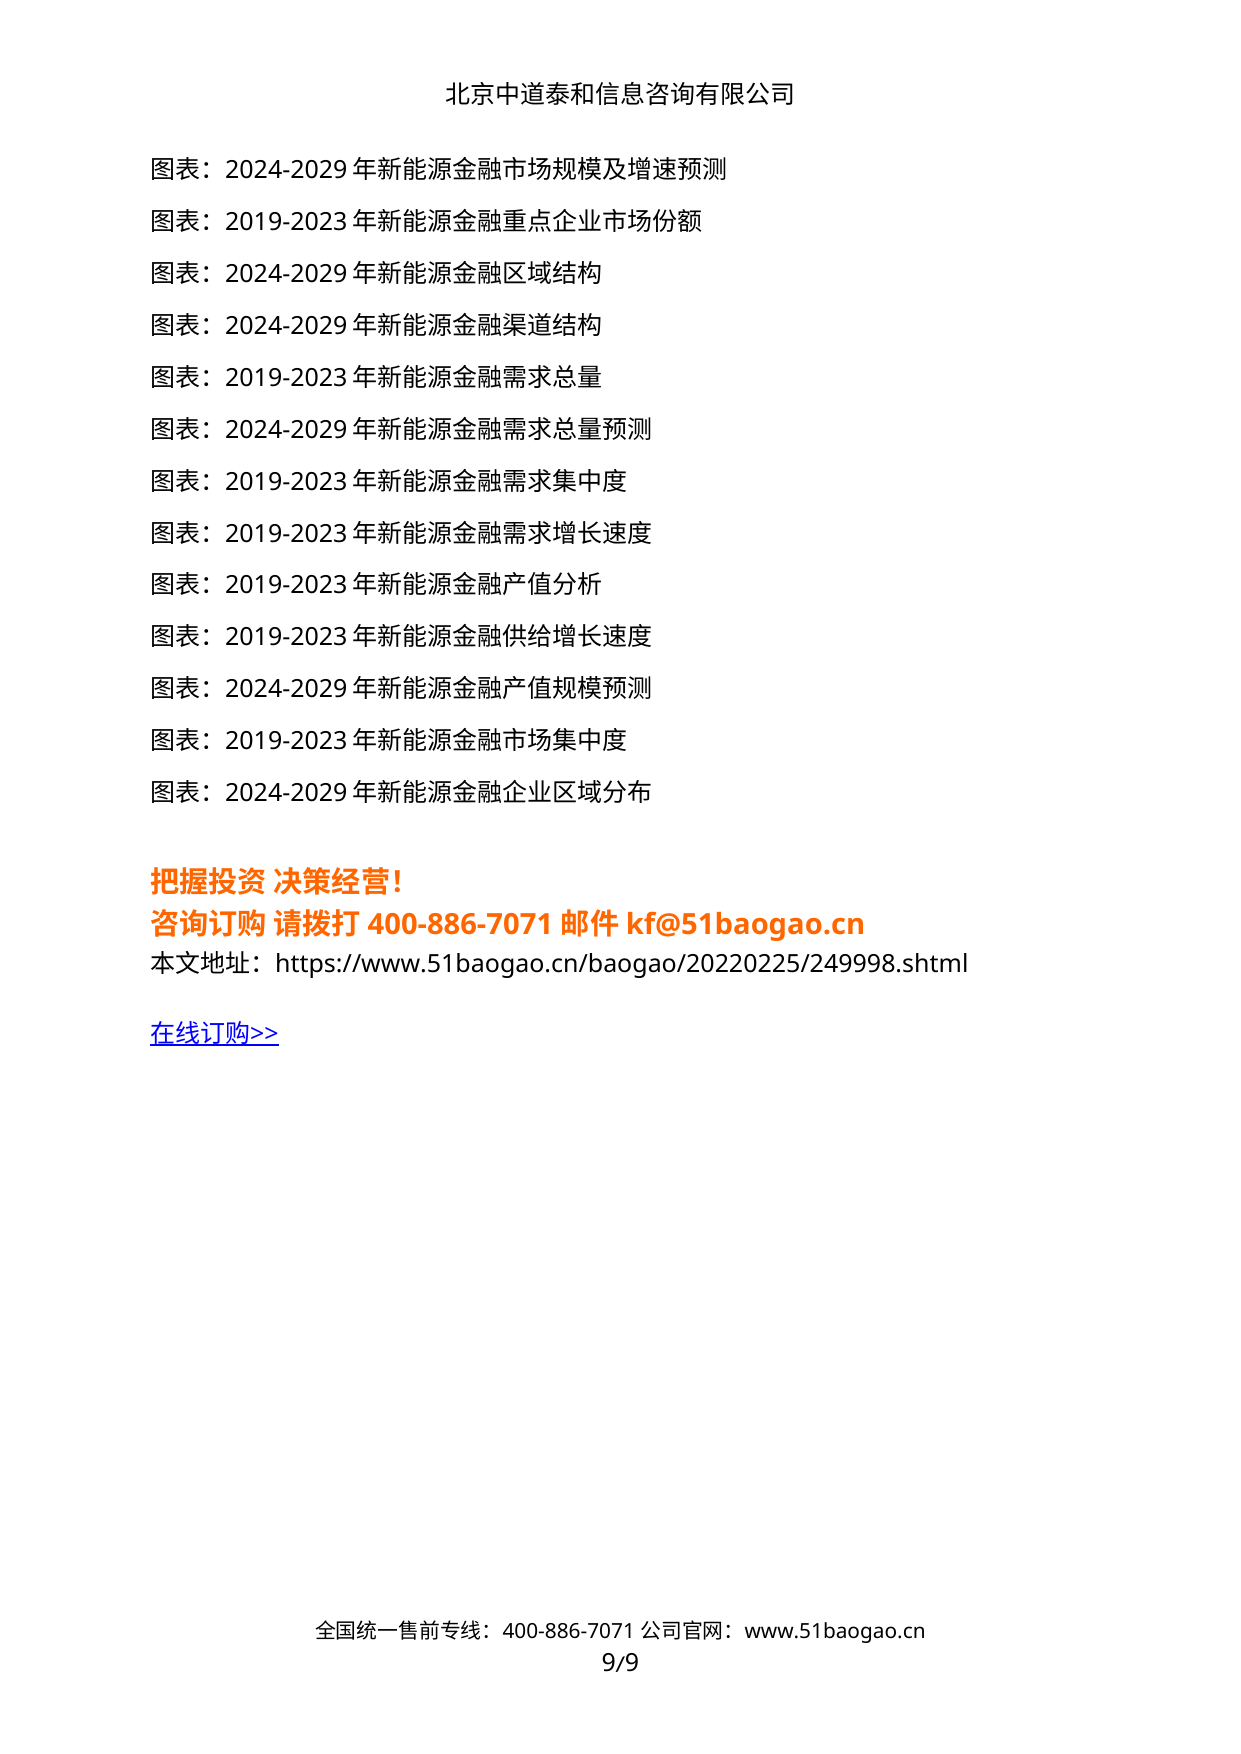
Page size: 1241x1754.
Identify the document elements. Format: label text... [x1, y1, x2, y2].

text 图表：2019-2023年新能源金融重点企业市场份额 [150, 202, 1090, 238]
text 图表：2024-2029年新能源金融渠道结构 [150, 306, 1090, 342]
text 图表：2024-2029年新能源金融区域结构 [150, 254, 1090, 290]
text 图表：2019-2023年新能源金融需求总量 [150, 357, 1090, 394]
text 图表：2024-2029年新能源金融市场规模及增速预测 [150, 150, 1090, 186]
text 在线订购>> [150, 979, 1090, 1050]
text 把握投资 决策经营！咨询订购 请拨打 400-886-7071 邮件 kf@51baogao.cn本文地址：https://www.51baogao.cn/baogao/20220225/249998.shtml [150, 824, 1090, 979]
text 图表：2019-2023年新能源金融供给增长速度 [150, 617, 1090, 653]
text 图表：2019-2023年新能源金融需求增长速度 [150, 513, 1090, 549]
text 图表：2024-2029年新能源金融需求总量预测 [150, 409, 1090, 446]
text 图表：2024-2029年新能源金融企业区域分布 [150, 772, 1090, 809]
text 图表：2019-2023年新能源金融需求集中度 [150, 461, 1090, 497]
text 图表：2019-2023年新能源金融产值分析 [150, 565, 1090, 601]
text 图表：2024-2029年新能源金融产值规模预测 [150, 669, 1090, 705]
text 图表：2019-2023年新能源金融市场集中度 [150, 721, 1090, 757]
